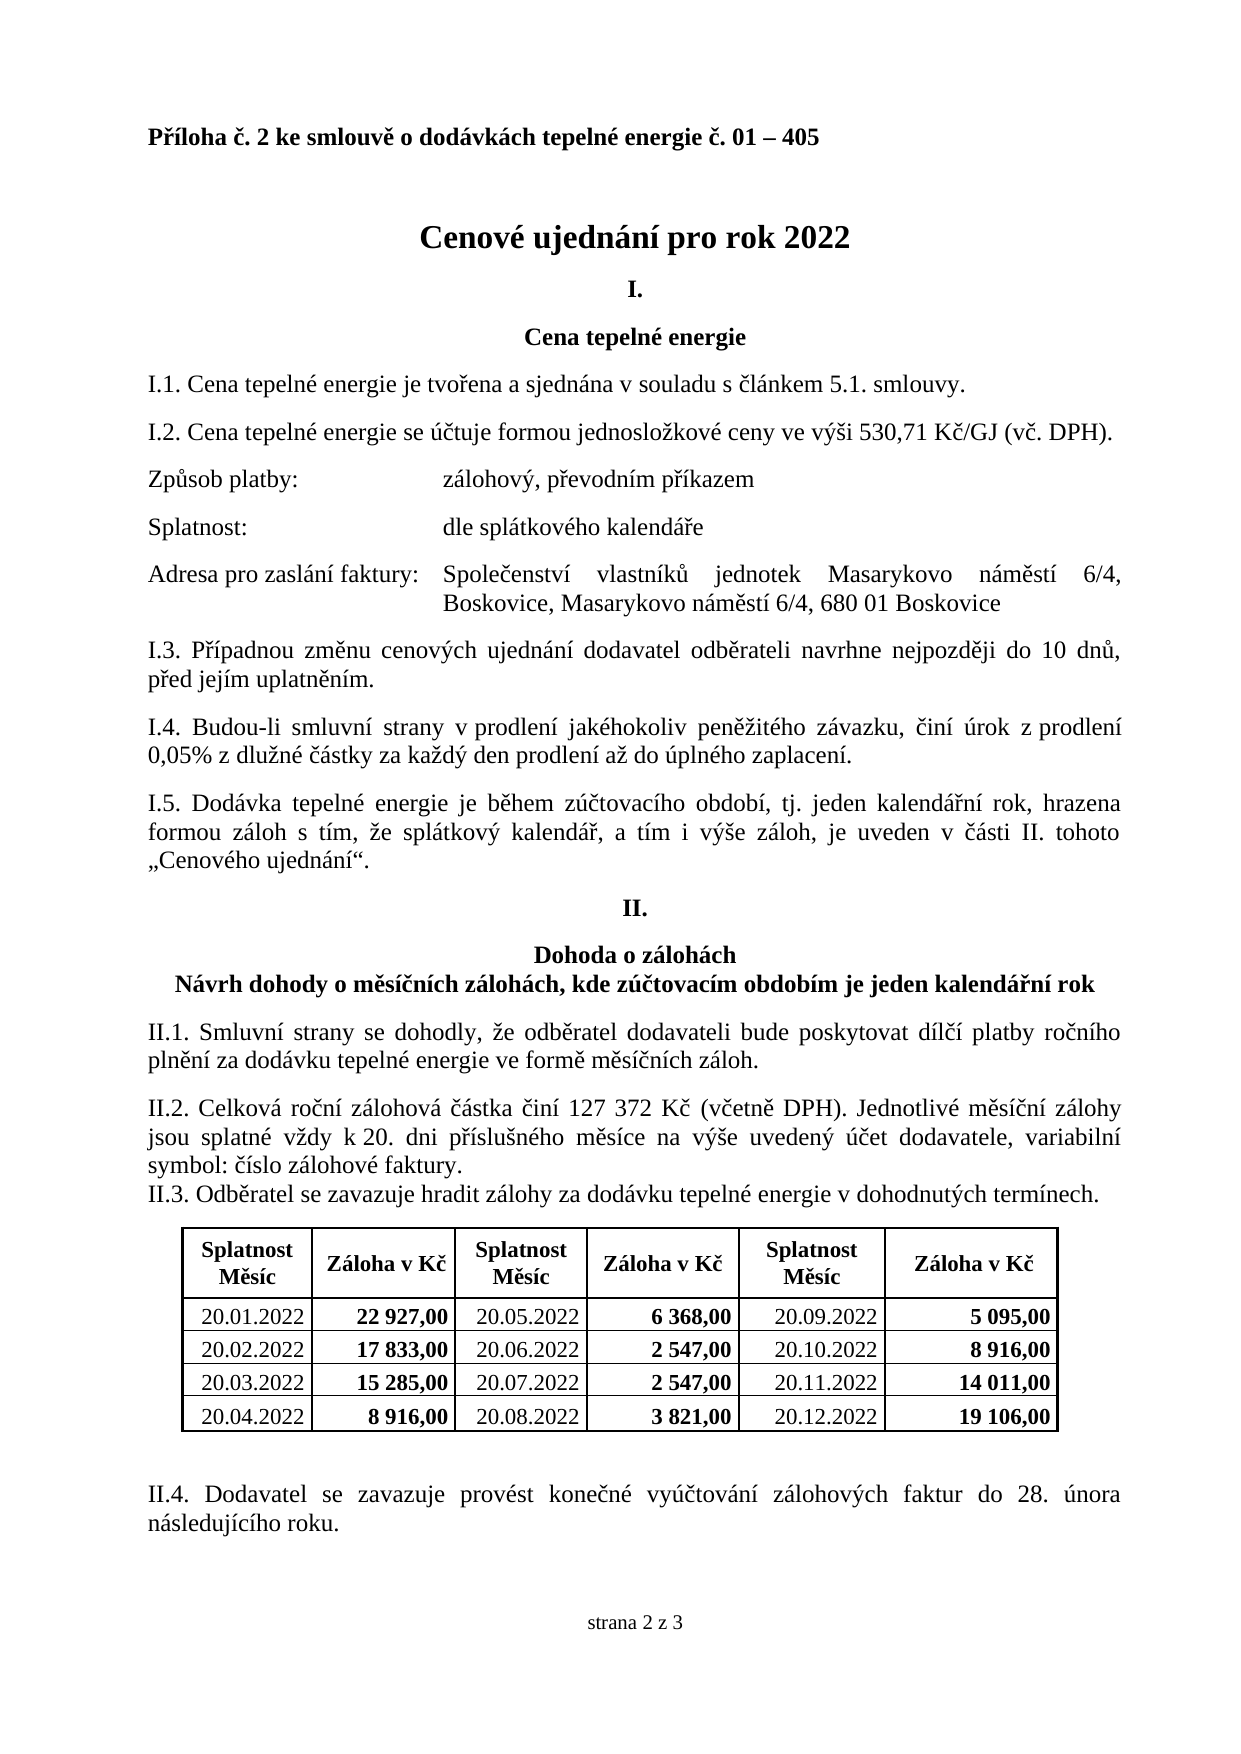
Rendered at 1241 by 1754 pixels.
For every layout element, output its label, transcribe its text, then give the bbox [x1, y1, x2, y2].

table_cell 17 833,00 [313, 1331, 454, 1362]
table_cell 20.07.2022 [456, 1364, 586, 1395]
text I.4. Budou-li smluvní strany v prodlení jakéhokoliv peněžitého závazku, činí úrok z prodlení 0,05% z dlužné částky za každý den prodlení až do úplného zaplacení. [148, 712, 1122, 769]
table_cell 20.12.2022 [740, 1396, 884, 1430]
text Splatnost: dle splátkového kalendáře [148, 512, 1122, 540]
text Příloha č. 2 ke smlouvě o dodávkách tepelné energie č. 01 – 405 [148, 122, 1122, 151]
table_cell 2 547,00 [588, 1364, 738, 1395]
text I.2. Cena tepelné energie se účtuje formou jednosložkové ceny ve výši 530,71 Kč/GJ (vč. DPH). [148, 417, 1122, 445]
table_cell 19 106,00 [886, 1396, 1056, 1430]
table_cell 14 011,00 [886, 1364, 1056, 1395]
table_cell 8 916,00 [886, 1331, 1056, 1362]
text II.3. Odběratel se zavazuje hradit zálohy za dodávku tepelné energie v dohodnutých termínech. [148, 1179, 1122, 1208]
table_cell 20.03.2022 [184, 1364, 311, 1395]
table_cell 20.04.2022 [184, 1396, 311, 1430]
text I. [148, 274, 1122, 303]
table_cell 20.11.2022 [740, 1364, 884, 1395]
table_cell 20.10.2022 [740, 1331, 884, 1362]
text I.5. Dodávka tepelné energie je během zúčtovacího období, tj. jeden kalendářní rok, hrazena formou záloh s tím, že splátkový kalendář, a tím i výše záloh, je uveden v části II. tohoto „Cenového ujednání“. [148, 788, 1122, 874]
table_cell 2 547,00 [588, 1331, 738, 1362]
table_header Splatnost Měsíc [456, 1229, 586, 1297]
text I.3. Případnou změnu cenových ujednání dodavatel odběrateli navrhne nejpozději do 10 dnů, před jejím uplatněním. [148, 635, 1122, 693]
table_header Splatnost Měsíc [740, 1229, 884, 1297]
table_cell 15 285,00 [313, 1364, 454, 1395]
table_cell 20.09.2022 [740, 1299, 884, 1330]
table_header Záloha v Kč [588, 1229, 738, 1297]
text Návrh dohody o měsíčních zálohách, kde zúčtovacím obdobím je jeden kalendářní rok [148, 969, 1122, 998]
text II. [148, 893, 1122, 922]
text Cena tepelné energie [148, 322, 1122, 350]
table_header Záloha v Kč [313, 1229, 454, 1297]
table_cell 5 095,00 [886, 1299, 1056, 1330]
table_cell 20.05.2022 [456, 1299, 586, 1330]
table_cell 3 821,00 [588, 1396, 738, 1430]
text II.4. Dodavatel se zavazuje provést konečné vyúčtování zálohových faktur do 28. února následujícího roku. [148, 1479, 1122, 1537]
table_cell 20.01.2022 [184, 1299, 311, 1330]
text II.1. Smluvní strany se dohodly, že odběratel dodavateli bude poskytovat dílčí platby ročního plnění za dodávku tepelné energie ve formě měsíčních záloh. [148, 1017, 1122, 1074]
text Cenové ujednání pro rok 2022 [148, 217, 1122, 255]
text I.1. Cena tepelné energie je tvořena a sjednána v souladu s článkem 5.1. smlouvy. [148, 369, 1122, 398]
table_header Záloha v Kč [886, 1229, 1056, 1297]
table_cell 20.08.2022 [456, 1396, 586, 1430]
table_cell 20.06.2022 [456, 1331, 586, 1362]
table_cell 22 927,00 [313, 1299, 454, 1330]
table_header Splatnost Měsíc [184, 1229, 311, 1297]
table_cell 6 368,00 [588, 1299, 738, 1330]
table_cell 8 916,00 [313, 1396, 454, 1430]
text Dohoda o zálohách [148, 940, 1122, 969]
text Adresa pro zaslání faktury: Společenství vlastníků jednotek Masarykovo náměstí 6/4, Boskovice, Masarykovo náměstí 6/4, 680 01 Boskovice [148, 559, 1122, 617]
text Způsob platby: zálohový, převodním příkazem [148, 464, 1122, 493]
text II.2. Celková roční zálohová částka činí 127 372 Kč (včetně DPH). Jednotlivé měsíční zálohy jsou splatné vždy k 20. dni příslušného měsíce na výše uvedený účet dodavatele, variabilní symbol: číslo zálohové faktury. [148, 1093, 1122, 1179]
table_cell 20.02.2022 [184, 1331, 311, 1362]
